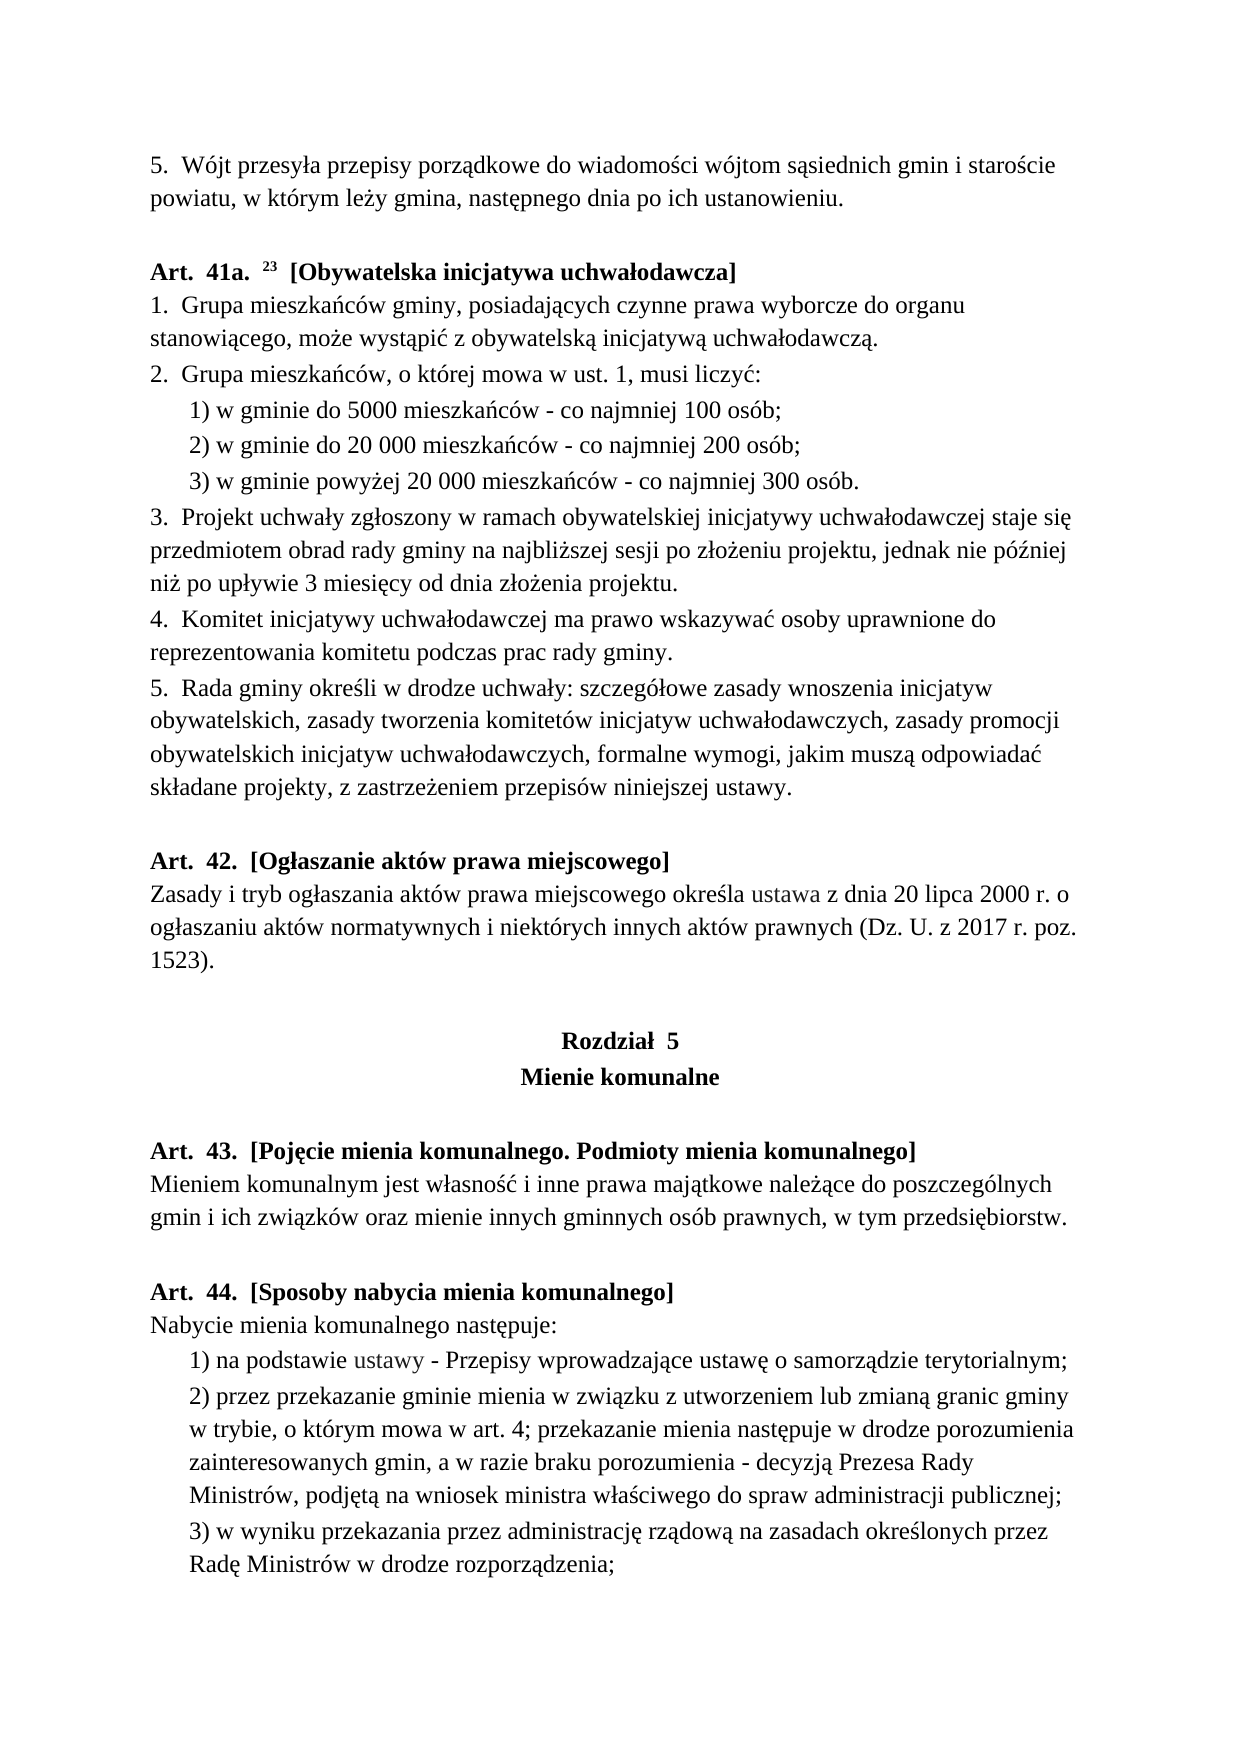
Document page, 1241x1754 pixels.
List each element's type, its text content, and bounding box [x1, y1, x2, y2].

text 5. Rada gminy określi w drodze uchwały: szczegółowe zasady wnoszenia inicjatyw obywatelskich, zasady tworzenia komitetów inicjatyw uchwałodawczych, zasady promocji obywatelskich inicjatyw uchwałodawczych, formalne wymogi, jakim muszą odpowiadać składane projekty, z zastrzeżeniem przepisów niniejszej ustawy. [150, 673, 1090, 800]
text 1) na podstawie ustawy - Przepisy wprowadzające ustawę o samorządzie terytorialnym; [189, 1346, 1090, 1374]
text Art. 42. [Ogłaszanie aktów prawa miejscowego] [150, 846, 1090, 875]
text Mienie komunalne [150, 1062, 1090, 1091]
text Art. 41a. 23 [Obywatelska inicjatywa uchwałodawcza] [150, 257, 1090, 286]
text Nabycie mienia komunalnego następuje: [150, 1310, 1090, 1338]
text Art. 44. [Sposoby nabycia mienia komunalnego] [150, 1277, 1090, 1306]
text 3. Projekt uchwały zgłoszony w ramach obywatelskiej inicjatywy uchwałodawczej staje się przedmiotem obrad rady gminy na najbliższej sesji po złożeniu projektu, jednak nie później niż po upływie 3 miesięcy od dnia złożenia projektu. [150, 502, 1090, 597]
text 2. Grupa mieszkańców, o której mowa w ust. 1, musi liczyć: [150, 359, 1090, 388]
text 3) w gminie powyżej 20 000 mieszkańców - co najmniej 300 osób. [189, 466, 1090, 495]
text 2) przez przekazanie gminie mienia w związku z utworzeniem lub zmianą granic gminy w trybie, o którym mowa w art. 4; przekazanie mienia następuje w drodze porozumienia zainteresowanych gmin, a w razie braku porozumienia - decyzją Prezesa Rady Ministrów, podjętą na wniosek ministra właściwego do spraw administracji publicznej; [189, 1381, 1090, 1509]
text Mieniem komunalnym jest własność i inne prawa majątkowe należące do poszczególnych gmin i ich związków oraz mienie innych gminnych osób prawnych, w tym przedsiębiorstw. [150, 1169, 1090, 1231]
text 5. Wójt przesyła przepisy porządkowe do wiadomości wójtom sąsiednich gmin i staroście powiatu, w którym leży gmina, następnego dnia po ich ustanowieniu. [150, 150, 1090, 212]
text 1) w gminie do 5000 mieszkańców - co najmniej 100 osób; [189, 395, 1090, 424]
text 4. Komitet inicjatywy uchwałodawczej ma prawo wskazywać osoby uprawnione do reprezentowania komitetu podczas prac rady gminy. [150, 604, 1090, 666]
text Rozdział 5 [150, 1026, 1090, 1055]
text Zasady i tryb ogłaszania aktów prawa miejscowego określa ustawa z dnia 20 lipca 2000 r. o ogłaszaniu aktów normatywnych i niektórych innych aktów prawnych (Dz. U. z 2017 r. poz. 1523). [150, 879, 1090, 974]
text 1. Grupa mieszkańców gminy, posiadających czynne prawa wyborcze do organu stanowiącego, może wystąpić z obywatelską inicjatywą uchwałodawczą. [150, 290, 1090, 352]
text 2) w gminie do 20 000 mieszkańców - co najmniej 200 osób; [189, 431, 1090, 459]
text 3) w wyniku przekazania przez administrację rządową na zasadach określonych przez Radę Ministrów w drodze rozporządzenia; [189, 1516, 1090, 1578]
text Art. 43. [Pojęcie mienia komunalnego. Podmioty mienia komunalnego] [150, 1136, 1090, 1165]
